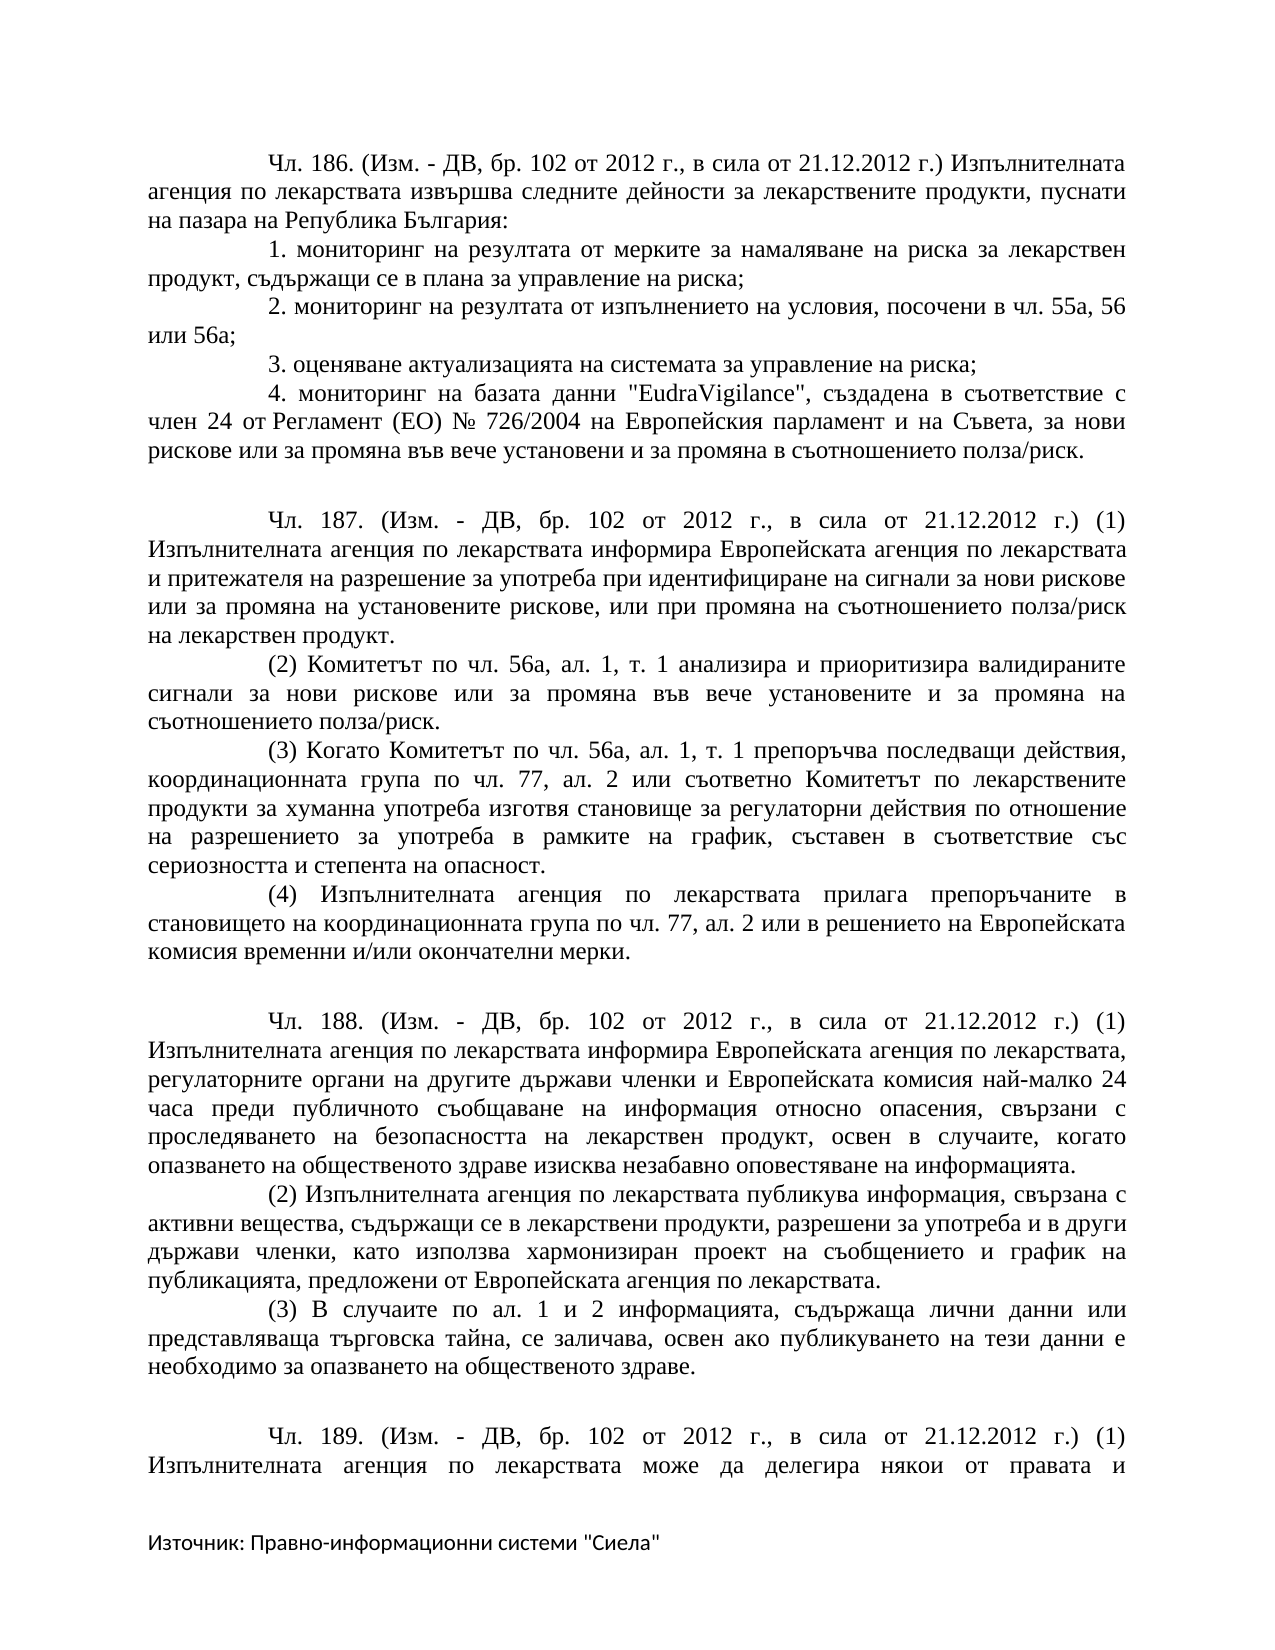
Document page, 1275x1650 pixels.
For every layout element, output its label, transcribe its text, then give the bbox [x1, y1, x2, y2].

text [148, 1421, 1127, 1479]
text 1. мониторинг на резултата от мерките за намаляване на риска за лекарствен продукт, съдържащи се в плана за управление на риска; [148, 234, 1127, 291]
text (2) Изпълнителната агенция по лекарствата публикува информация, свързана с активни вещества, съдържащи се в лекарствени продукти, разрешени за употреба и в други държави членки, като използва хармонизиран проект на съобщението и график на публикацията, предложени от Европейската агенция по лекарствата. [148, 1179, 1127, 1294]
text (4) Изпълнителната агенция по лекарствата прилага препоръчаните в становището на координационната група по чл. 77, ал. 2 или в решението на Европейската комисия временни и/или окончателни мерки. [148, 879, 1127, 965]
text (3) В случаите по ал. 1 и 2 информацията, съдържаща лични данни или представляваща търговска тайна, се заличава, освен ако публикуването на тези данни е необходимо за опазването на общественото здраве. [148, 1294, 1127, 1380]
text Чл. 187. (Изм. - ДВ, бр. 102 от 2012 г., в сила от 21.12.2012 г.) (1) Изпълнителната агенция по лекарствата информира Европейската агенция по лекарствата и притежателя на разрешение за употреба при идентифициране на сигнали за нови рискове или за промяна на установените рискове, или при промяна на съотношението полза/риск на лекарствен продукт. [148, 505, 1127, 649]
text 2. мониторинг на резултата от изпълнението на условия, посочени в чл. 55а, 56 или 56а; [148, 291, 1127, 349]
text 4. мониторинг на базата данни "EudraVigilance", създадена в съответствие с член 24 от Регламент (ЕО) № 726/2004 на Европейския парламент и на Съвета, за нови рискове или за промяна във вече установени и за промяна в съотношението полза/риск. [148, 378, 1127, 464]
text 3. оценяване актуализацията на системата за управление на риска; [148, 349, 1127, 378]
text Чл. 188. (Изм. - ДВ, бр. 102 от 2012 г., в сила от 21.12.2012 г.) (1) Изпълнителната агенция по лекарствата информира Европейската агенция по лекарствата, регулаторните органи на другите държави членки и Европейската комисия най-малко 24 часа преди публичното съобщаване на информация относно опасения, свързани с проследяването на безопасността на лекарствен продукт, освен в случаите, когато опазването на общественото здраве изисква незабавно оповестяване на информацията. [148, 1006, 1127, 1179]
text Чл. 186. (Изм. - ДВ, бр. 102 от 2012 г., в сила от 21.12.2012 г.) Изпълнителната агенция по лекарствата извършва следните дейности за лекарствените продукти, пуснати на пазара на Република България: [148, 148, 1127, 234]
text (3) Когато Комитетът по чл. 56а, ал. 1, т. 1 препоръчва последващи действия, координационната група по чл. 77, ал. 2 или съответно Комитетът по лекарствените продукти за хуманна употреба изготвя становище за регулаторни действия по отношение на разрешението за употреба в рамките на график, съставен в съответствие със сериозността и степента на опасност. [148, 735, 1127, 879]
text (2) Комитетът по чл. 56а, ал. 1, т. 1 анализира и приоритизира валидираните сигнали за нови рискове или за промяна във вече установените и за промяна на съотношението полза/риск. [148, 649, 1127, 735]
